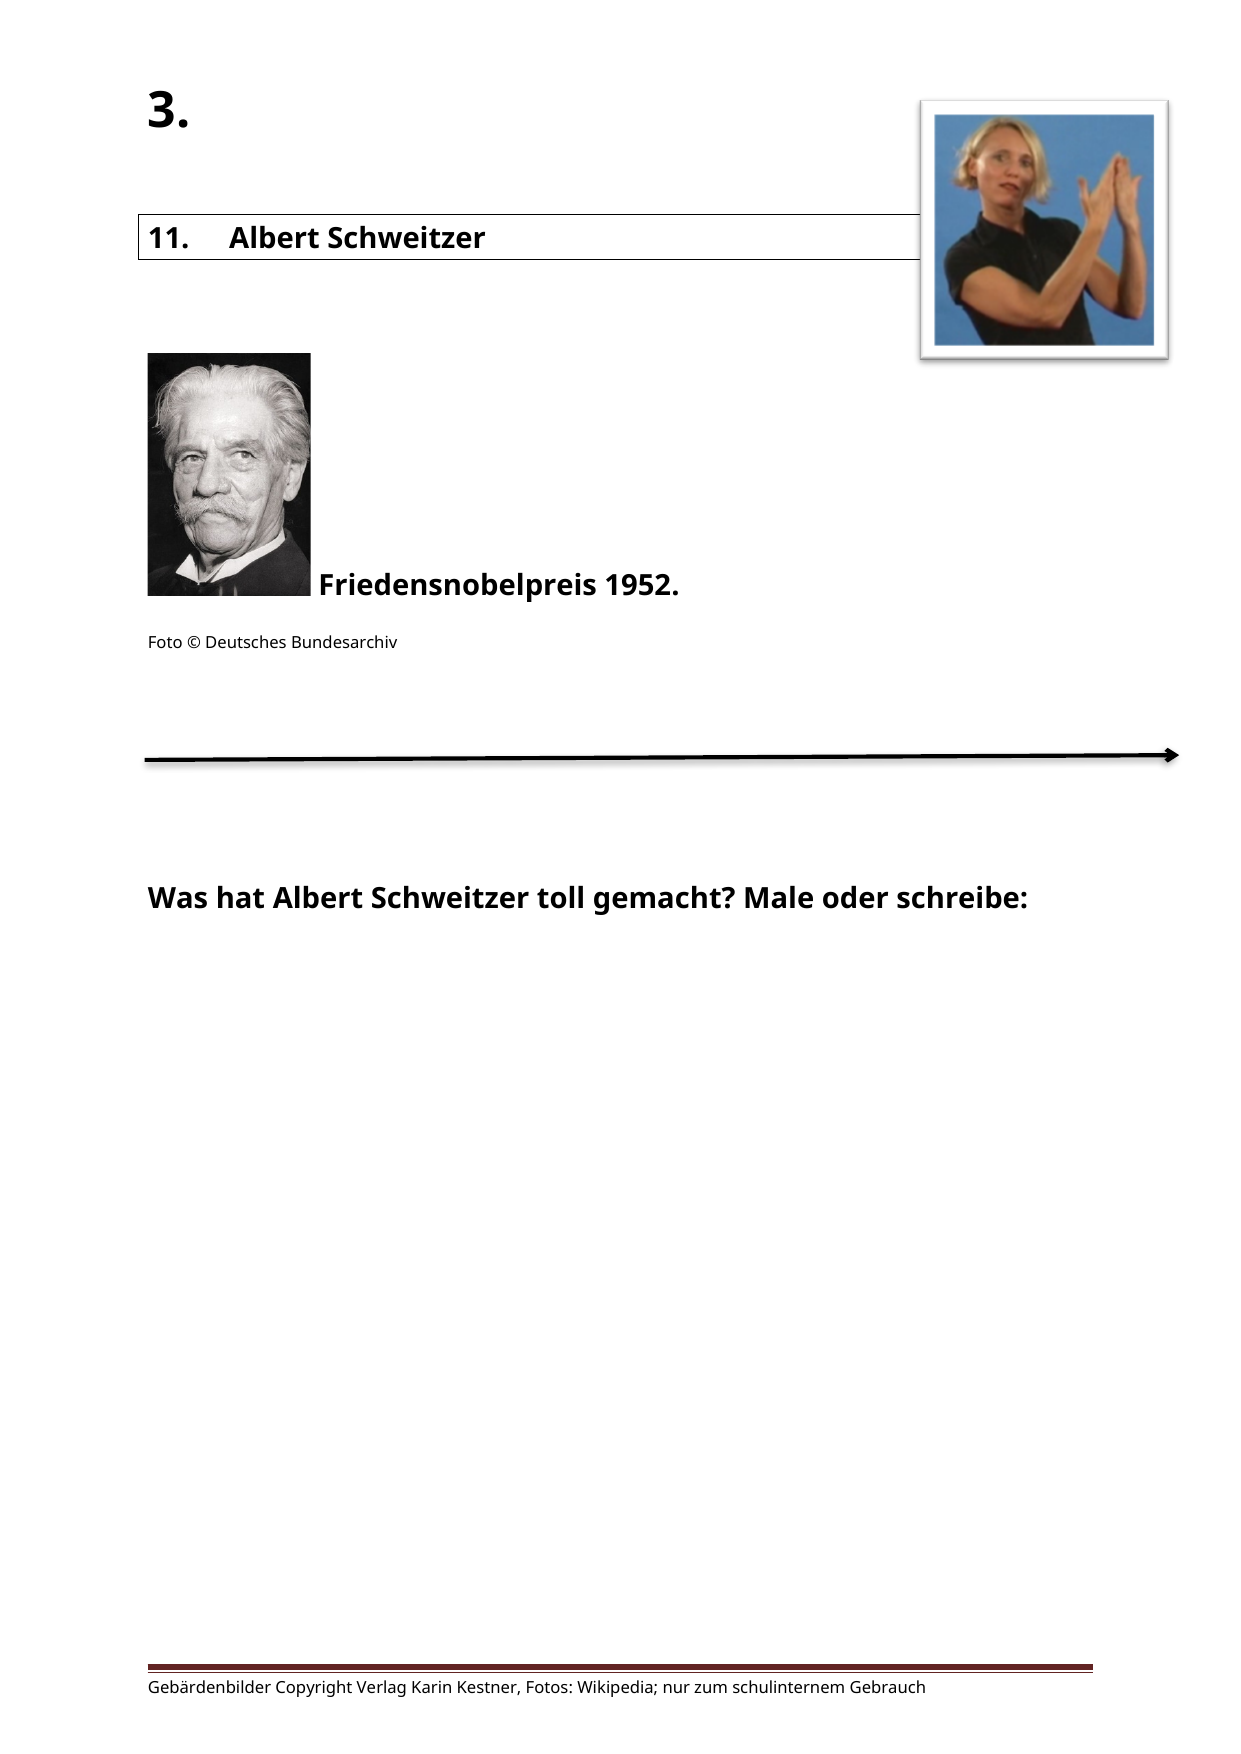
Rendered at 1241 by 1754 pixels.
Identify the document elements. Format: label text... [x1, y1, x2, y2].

text Friedensnobelpreis 1952. [148, 353, 1093, 604]
picture [911, 91, 1174, 370]
picture [147, 353, 311, 596]
text Foto © Deutsches Bundesarchiv [148, 631, 1093, 653]
text Was hat Albert Schweitzer toll gemacht? Male oder schreibe: [148, 877, 1093, 917]
text 11. Albert Schweitzer [139, 215, 911, 259]
